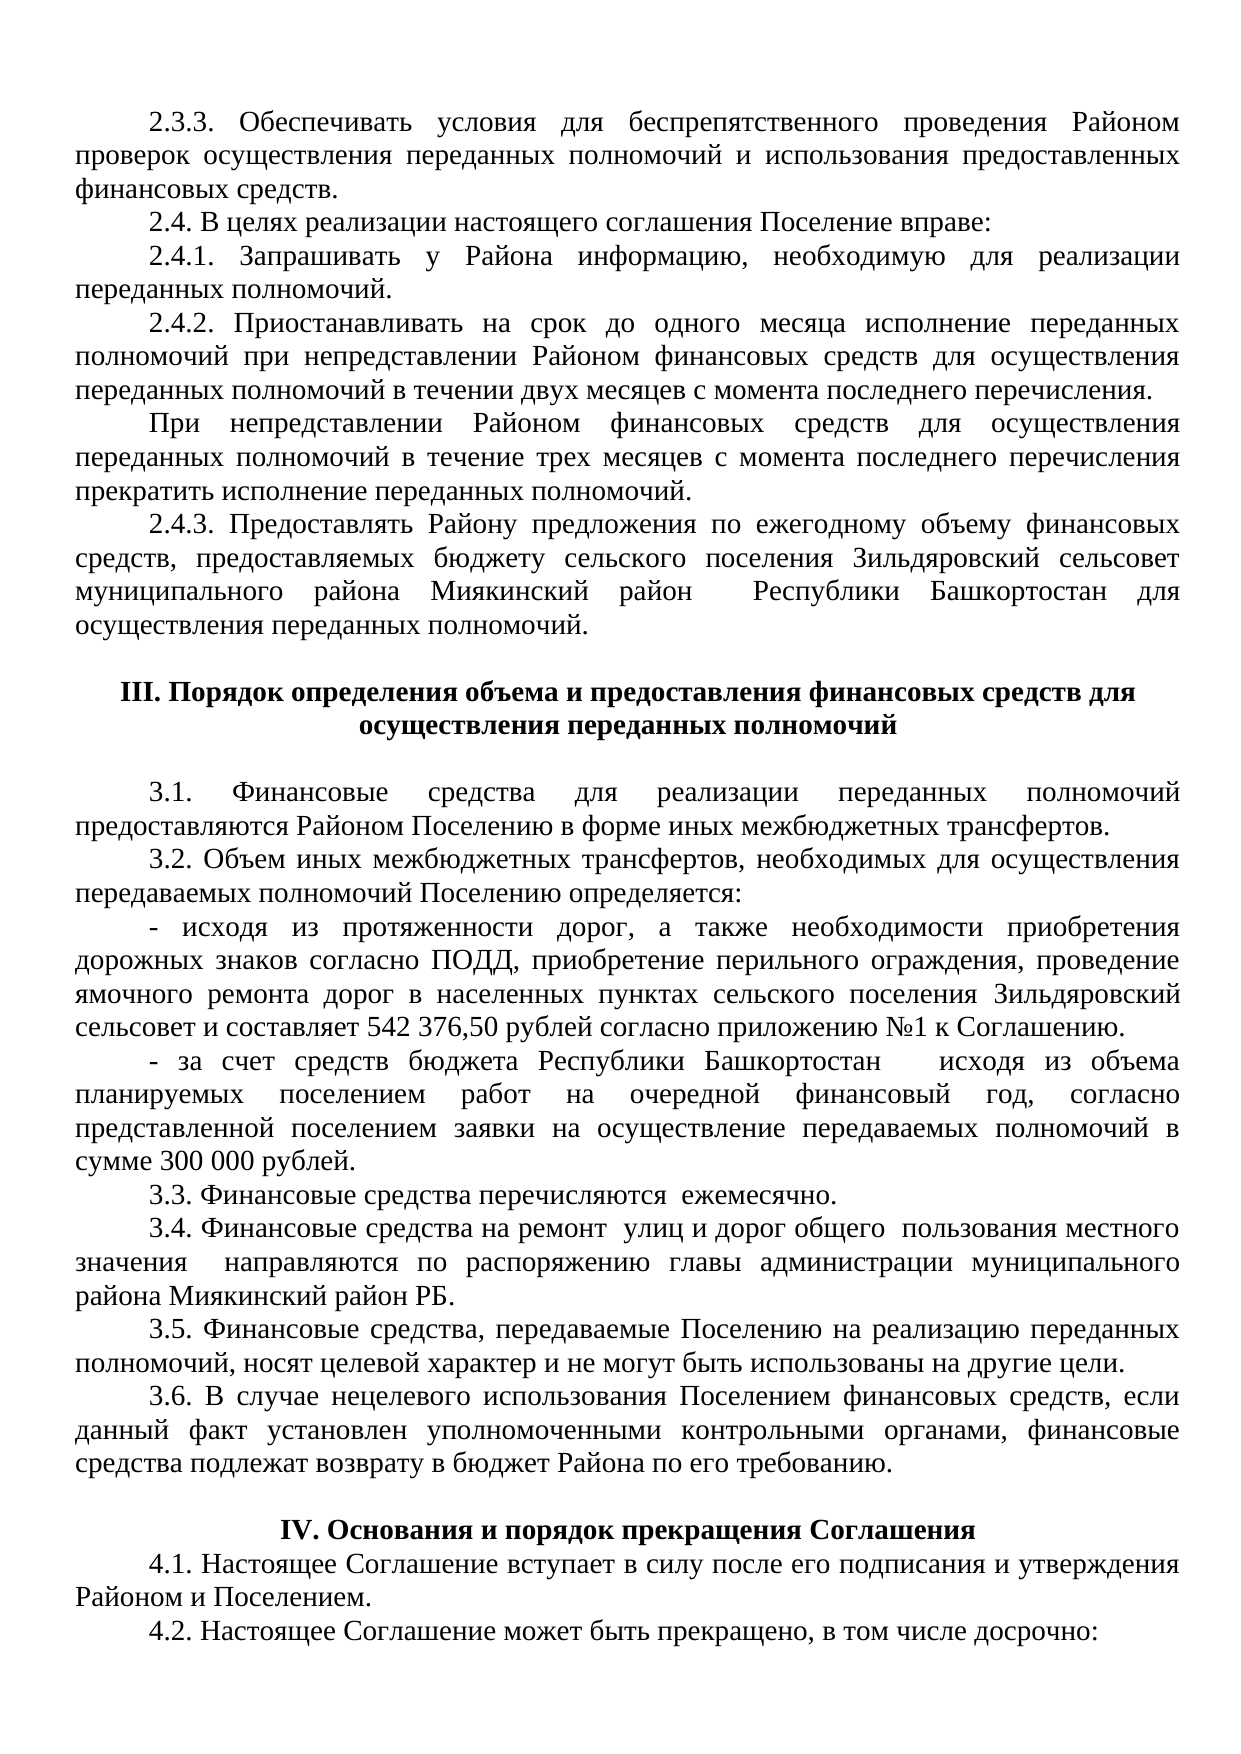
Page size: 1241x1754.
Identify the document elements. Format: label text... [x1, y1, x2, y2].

text 2.3.3. Обеспечивать условия для беспрепятственного проведения Районом проверок осуществления переданных полномочий и использования предоставленных финансовых средств. [75, 104, 1181, 204]
text - исходя из протяженности дорог, а также необходимости приобретения дорожных знаков согласно ПОДД, приобретение перильного ограждения, проведение ямочного ремонта дорог в населенных пунктах сельского поселения Зильдяровский сельсовет и составляет 542 376,50 рублей согласно приложению №1 к Соглашению. [75, 909, 1181, 1043]
text IV. Основания и порядок прекращения Соглашения [75, 1512, 1181, 1546]
text 3.2. Объем иных межбюджетных трансфертов, необходимых для осуществления передаваемых полномочий Поселению определяется: [75, 842, 1181, 909]
text 3.6. В случае нецелевого использования Поселением финансовых средств, если данный факт установлен уполномоченными контрольными органами, финансовые средства подлежат возврату в бюджет Района по его требованию. [75, 1378, 1181, 1479]
text - за счет средств бюджета Республики Башкортостан исходя из объема планируемых поселением работ на очередной финансовый год, согласно представленной поселением заявки на осуществление передаваемых полномочий в сумме 300 000 рублей. [75, 1043, 1181, 1177]
text III. Порядок определения объема и предоставления финансовых средств для осуществления переданных полномочий [75, 674, 1181, 741]
text 3.3. Финансовые средства перечисляются ежемесячно. [75, 1177, 1181, 1211]
text 2.4.1. Запрашивать у Района информацию, необходимую для реализации переданных полномочий. [75, 238, 1181, 305]
text 4.1. Настоящее Соглашение вступает в силу после его подписания и утверждения Районом и Поселением. [75, 1546, 1181, 1613]
text 2.4.2. Приостанавливать на срок до одного месяца исполнение переданных полномочий при непредставлении Районом финансовых средств для осуществления переданных полномочий в течении двух месяцев с момента последнего перечисления. [75, 305, 1181, 406]
text 4.2. Настоящее Соглашение может быть прекращено, в том числе досрочно: [75, 1613, 1181, 1647]
text 3.1. Финансовые средства для реализации переданных полномочий предоставляются Районом Поселению в форме иных межбюджетных трансфертов. [75, 774, 1181, 842]
text 3.5. Финансовые средства, передаваемые Поселению на реализацию переданных полномочий, носят целевой характер и не могут быть использованы на другие цели. [75, 1311, 1181, 1378]
text 3.4. Финансовые средства на ремонт улиц и дорог общего пользования местного значения направляются по распоряжению главы администрации муниципального района Миякинский район РБ. [75, 1211, 1181, 1311]
text 2.4. В целях реализации настоящего соглашения Поселение вправе: [75, 204, 1181, 238]
text При непредставлении Районом финансовых средств для осуществления переданных полномочий в течение трех месяцев с момента последнего перечисления прекратить исполнение переданных полномочий. [75, 406, 1181, 506]
text 2.4.3. Предоставлять Району предложения по ежегодному объему финансовых средств, предоставляемых бюджету сельского поселения Зильдяровский сельсовет муниципального района Миякинский район Республики Башкортостан для осуществления переданных полномочий. [75, 506, 1181, 640]
